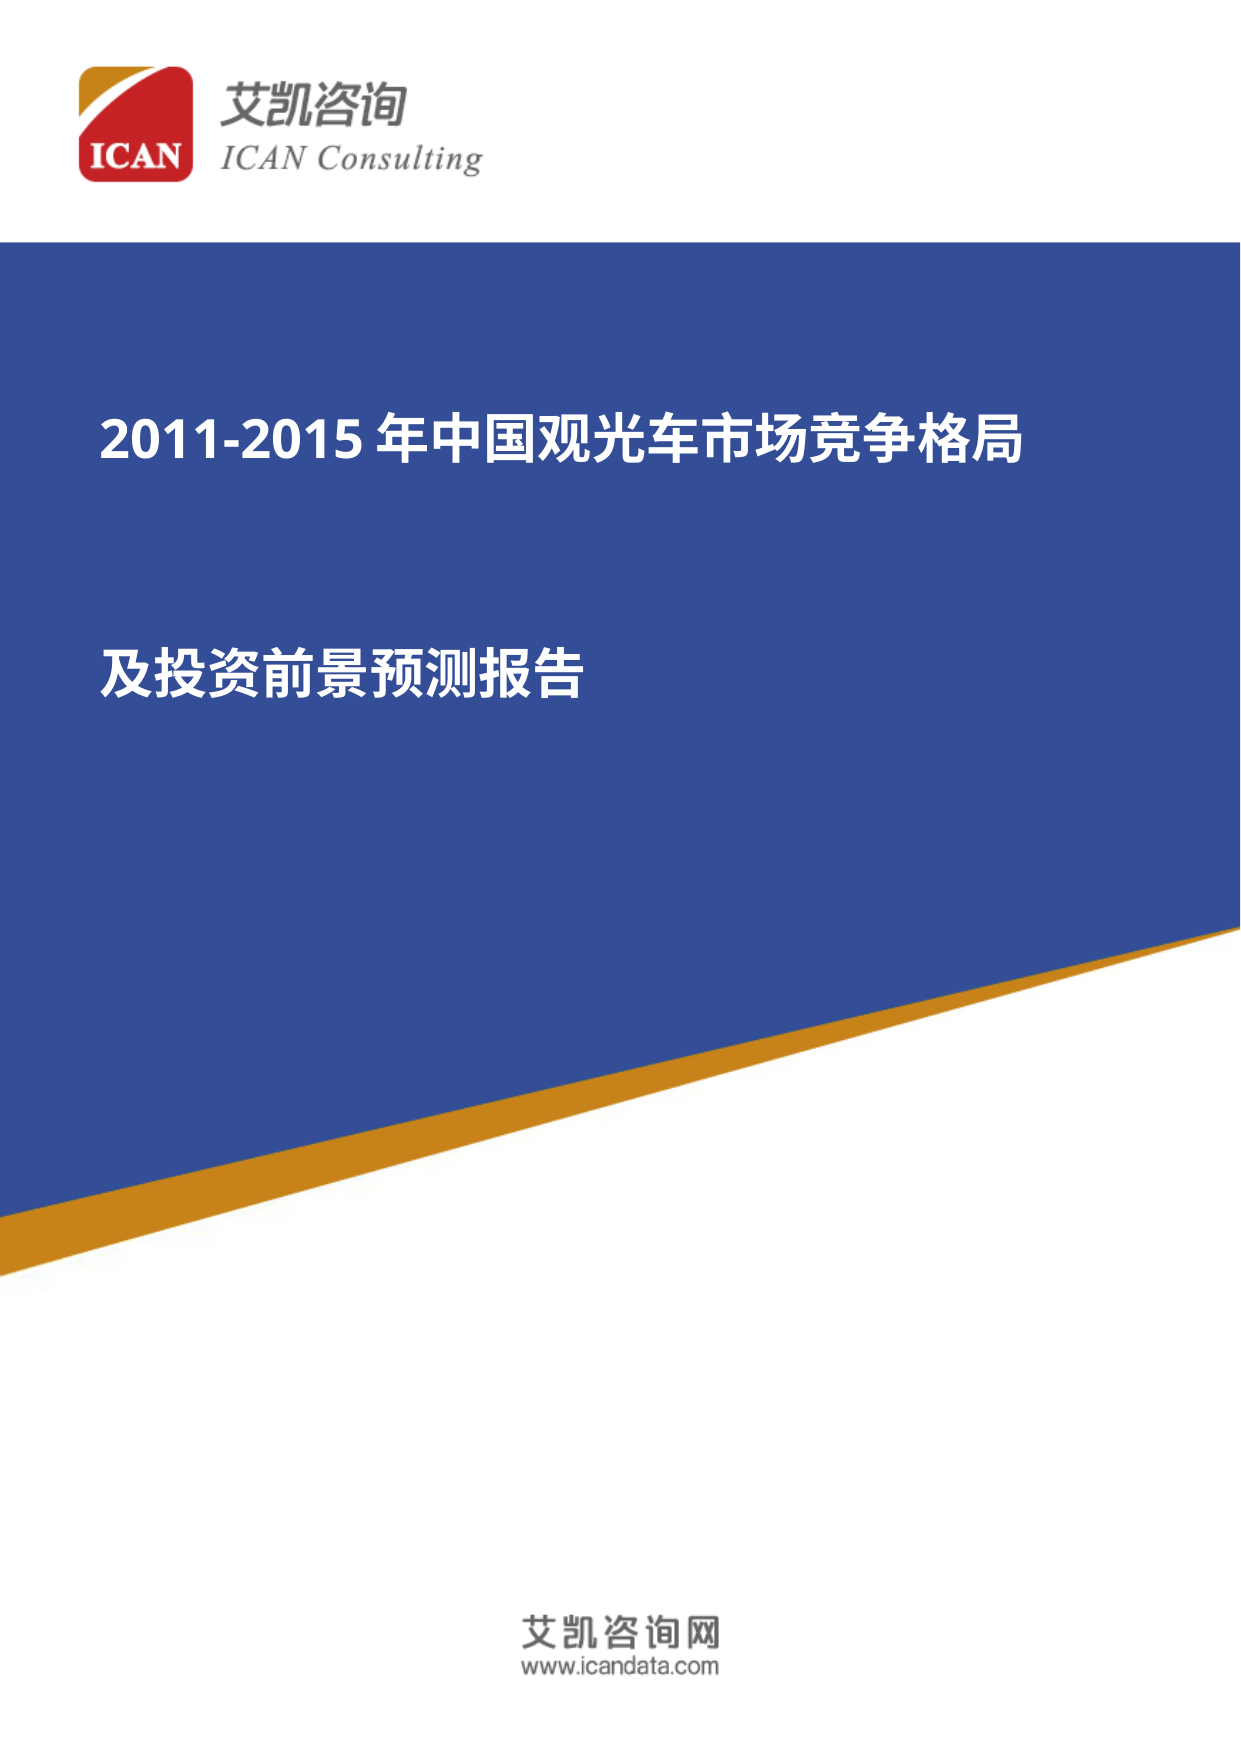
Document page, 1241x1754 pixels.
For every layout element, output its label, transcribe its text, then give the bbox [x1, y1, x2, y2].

subtitle 2011-2015年中国观光车市场竞争格局及投资前景预测报告 [99, 386, 1053, 718]
picture [0, 5, 1241, 1754]
